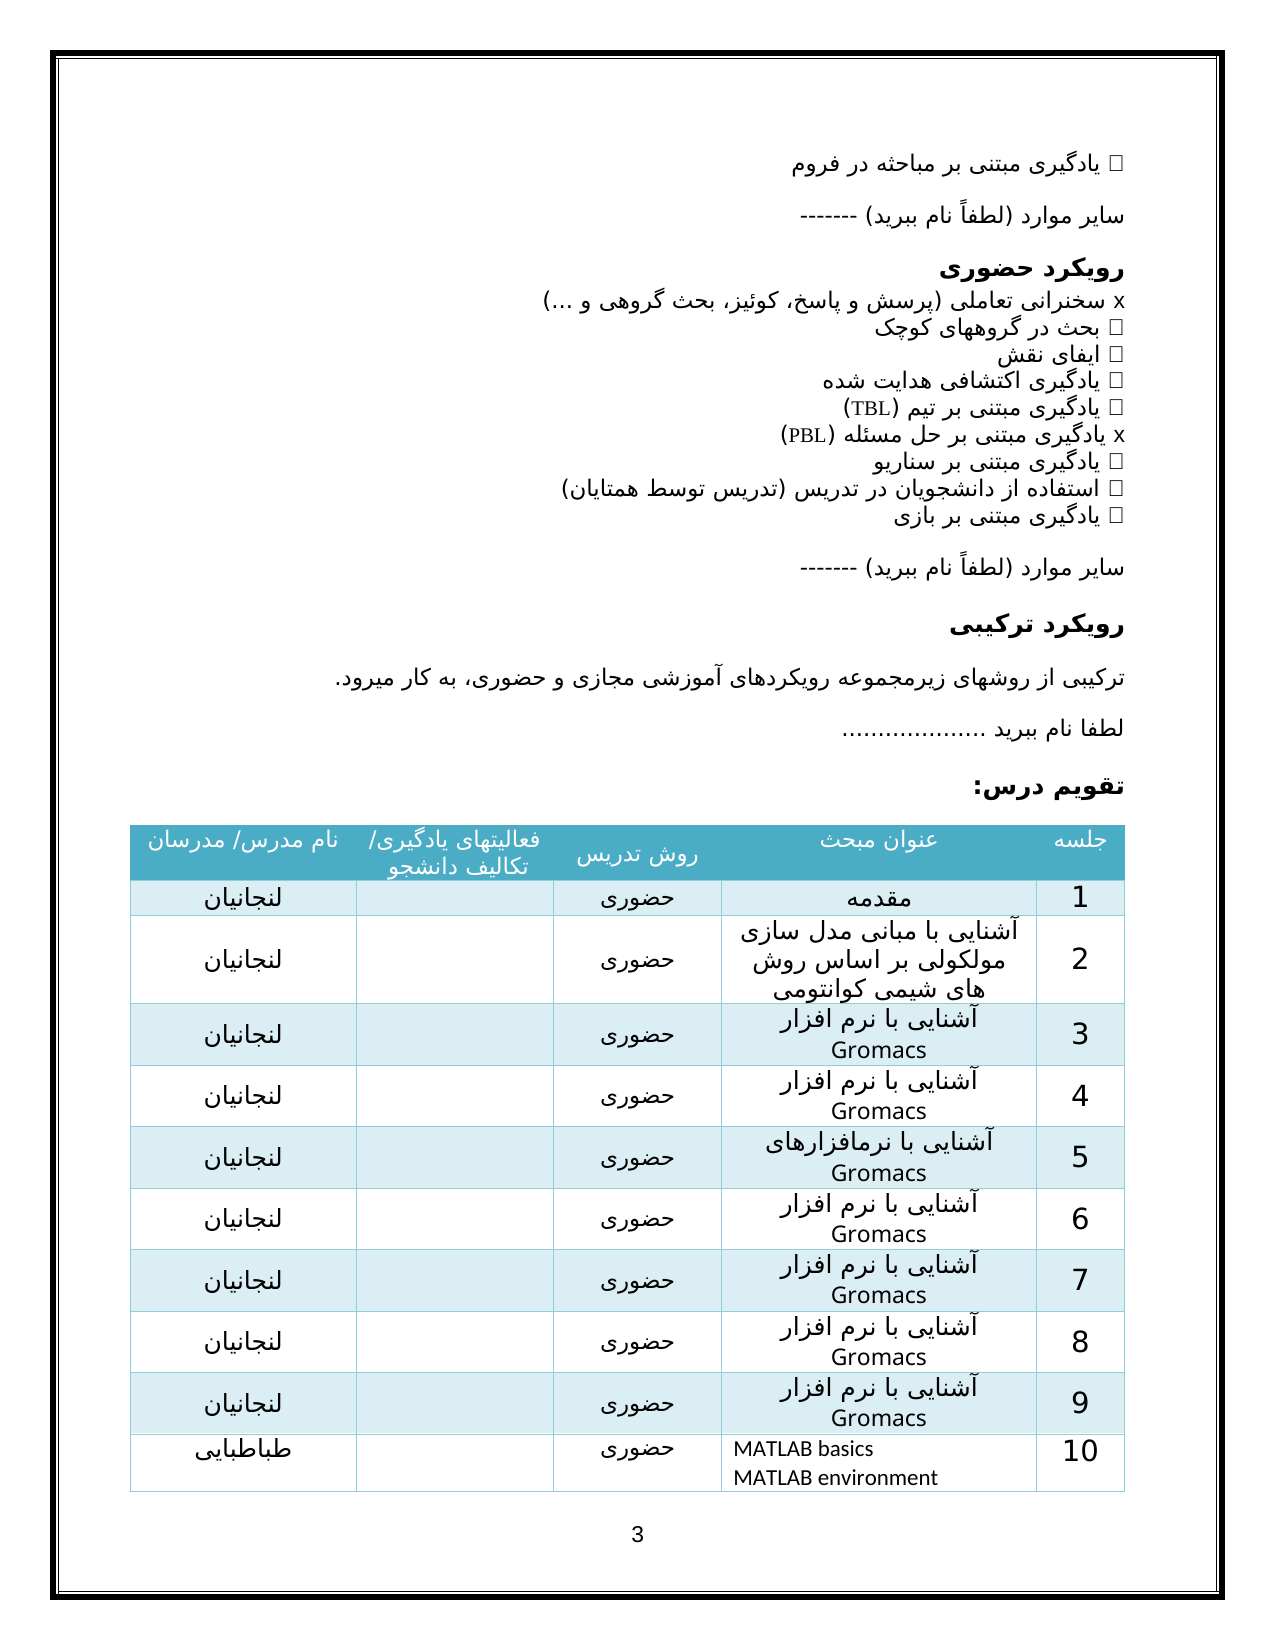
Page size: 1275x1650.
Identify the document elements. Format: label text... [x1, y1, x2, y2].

text  یادگیری اکتشافی هدایت شده [150, 367, 1125, 394]
text  استفاده از دانشجویان در تدریس (تدریس توسط همتایان) [150, 475, 1125, 502]
table_cell حضوری [554, 1066, 721, 1126]
table_cell حضوری [554, 881, 721, 915]
table_cell لنجانیان [131, 1250, 356, 1311]
text سایر موارد (لطفاً نام ببرید) ------- [150, 202, 1125, 228]
table_cell 7 [1037, 1250, 1124, 1311]
table_cell طباطبایی [131, 1435, 356, 1491]
table_cell 2 [1037, 916, 1124, 1003]
text سایر موارد (لطفاً نام ببرید) ------- [150, 554, 1125, 580]
table_cell آشنایی با نرم افزار Gromacs [722, 1189, 1036, 1249]
table_cell لنجانیان [131, 1312, 356, 1372]
text تقویم درس: [150, 771, 1125, 800]
table_cell حضوری [554, 1004, 721, 1065]
table_cell حضوری [554, 1373, 721, 1433]
text  ایفای نقش [150, 341, 1125, 367]
table_cell [357, 1373, 553, 1433]
text لطفا نام ببرید .................... [150, 715, 1125, 742]
table_cell حضوری [554, 1189, 721, 1249]
table_cell آشنایی با نرم افزار Gromacs [722, 1066, 1036, 1126]
table_cell آشنایی با نرم افزار Gromacs [722, 1312, 1036, 1372]
table_cell [357, 1066, 553, 1126]
table_cell آشنایی با نرم افزار Gromacs [722, 1004, 1036, 1065]
table_cell حضوری [554, 1312, 721, 1372]
table_cell آشنایی با نرم افزار Gromacs [722, 1250, 1036, 1311]
text  بحث در گروههای کوچک [150, 314, 1125, 341]
text رویکرد حضوری [150, 253, 1125, 282]
table_cell [357, 1250, 553, 1311]
table_cell لنجانیان [131, 1189, 356, 1249]
table_cell آشنایی با مبانی مدل سازی مولکولی بر اساس روش های شیمی کوانتومی [722, 916, 1036, 1003]
table_cell 6 [1037, 1189, 1124, 1249]
table_cell [357, 1435, 553, 1491]
table_cell لنجانیان [131, 1004, 356, 1065]
table_header نام مدرس/ مدرسان [131, 826, 356, 880]
table_cell آشنایی با نرم افزار Gromacs [722, 1373, 1036, 1433]
text x سخنرانی تعاملی (پرسش و پاسخ، کوئیز، بحث گروهی و ...) [150, 287, 1125, 314]
table_cell [357, 1004, 553, 1065]
table_cell 3 [1037, 1004, 1124, 1065]
text  یادگیری مبتنی بر مباحثه در فروم [150, 150, 1125, 177]
table_cell حضوری [554, 1435, 721, 1491]
text ترکیبی از روشهای زیرمجموعه رویکردهای آموزشی مجازی و حضوری، به کار میرود. [150, 664, 1125, 690]
table_cell مقدمه [722, 881, 1036, 915]
table_cell 4 [1037, 1066, 1124, 1126]
table_cell لنجانیان [131, 881, 356, 915]
text  یادگیری مبتنی بر بازی [150, 502, 1125, 529]
table_cell 1 [1037, 881, 1124, 915]
table_cell حضوری [554, 916, 721, 1003]
table_cell [357, 916, 553, 1003]
table_cell 9 [1037, 1373, 1124, 1433]
table_cell لنجانیان [131, 916, 356, 1003]
table_cell آشنایی با نرمافزارهای Gromacs [722, 1127, 1036, 1188]
table_cell حضوری [554, 1127, 721, 1188]
table_cell حضوری [554, 1250, 721, 1311]
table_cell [722, 1435, 1036, 1491]
text رویکرد ترکیبی [150, 609, 1125, 638]
table_cell لنجانیان [131, 1373, 356, 1433]
table_cell [357, 881, 553, 915]
table_header فعالیتهای یادگیری/ تکالیف دانشجو [357, 826, 553, 880]
table_cell 5 [1037, 1127, 1124, 1188]
table_cell [357, 1127, 553, 1188]
text  یادگیری مبتنی بر تیم (TBL) [150, 394, 1125, 421]
table_cell [357, 1189, 553, 1249]
table_cell 10 [1037, 1435, 1124, 1491]
table_header جلسه [1037, 826, 1124, 880]
table_cell لنجانیان [131, 1066, 356, 1126]
text x یادگیری مبتنی بر حل مسئله (PBL) [150, 421, 1125, 448]
table_cell لنجانیان [131, 1127, 356, 1188]
table_cell [357, 1312, 553, 1372]
table_header عنوان مبحث [722, 826, 1036, 880]
table_header روش تدریس [554, 826, 721, 880]
text  یادگیری مبتنی بر سناریو [150, 448, 1125, 475]
table_cell 8 [1037, 1312, 1124, 1372]
